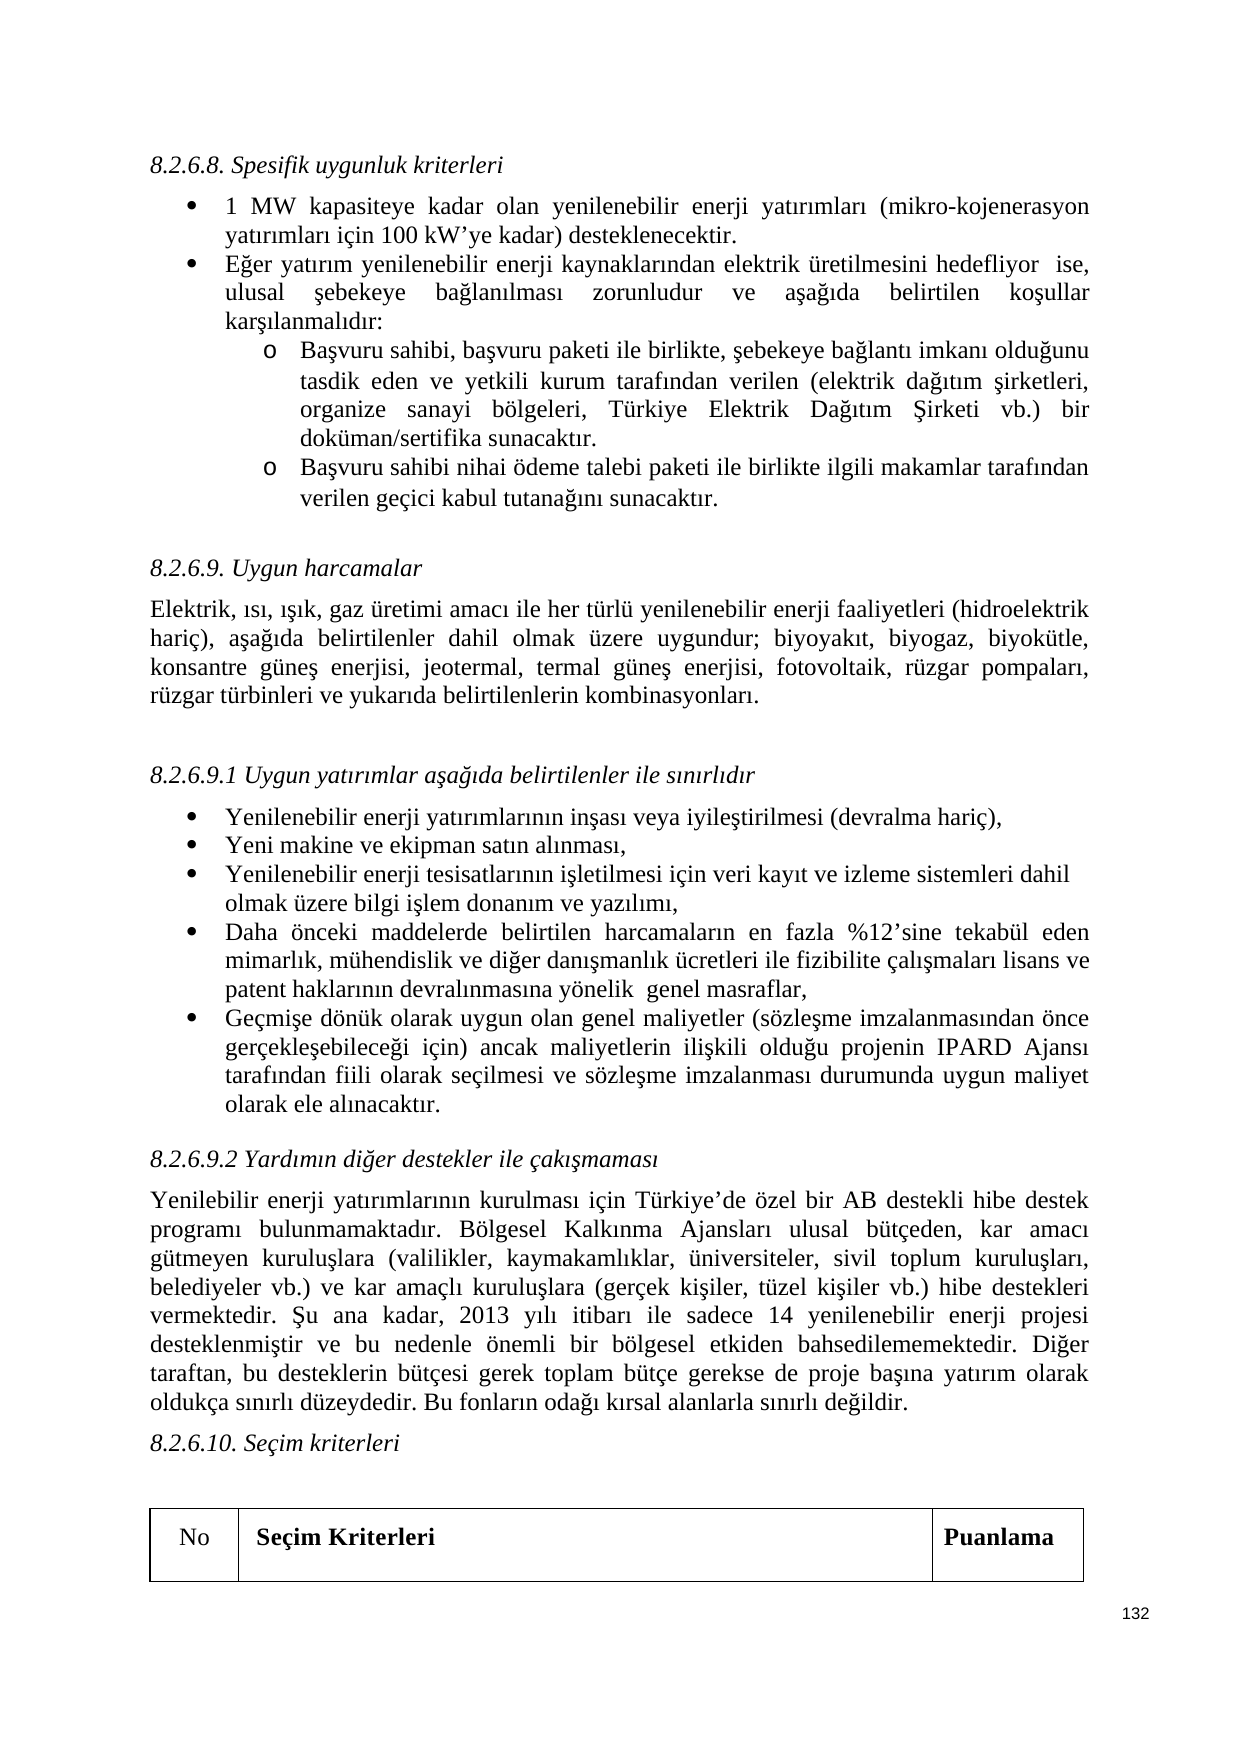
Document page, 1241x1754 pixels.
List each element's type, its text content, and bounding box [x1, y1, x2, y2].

list Eğer yatırım yenilenebilir enerji kaynaklarından elektrik üretilmesini hedefliyor ise, ulusal şebekeye bağlanılması zorunludur ve aşağıda belirtilen koşullar karşılanmalıdır: [187, 249, 1090, 335]
text 8.2.6.9.2 Yardımın diğer destekler ile çakışmaması [150, 1144, 1090, 1173]
list Başvuru sahibi, başvuru paketi ile birlikte, şebekeye bağlantı imkanı olduğunu tasdik eden ve yetkili kurum tarafından verilen (elektrik dağıtım şirketleri, organize sanayi bölgeleri, Türkiye Elektrik Dağıtım Şirketi vb.) bir doküman/sertifika sunacaktır. [262, 335, 1090, 452]
list Yeni makine ve ekipman satın alınması, [187, 831, 1090, 859]
text 8.2.6.10. Seçim kriterleri [150, 1428, 1090, 1457]
list Yenilenebilir enerji tesisatlarının işletilmesi için veri kayıt ve izleme sistemleri dahil olmak üzere bilgi işlem donanım ve yazılımı, [187, 859, 1090, 917]
list 1 MW kapasiteye kadar olan yenilenebilir enerji yatırımları (mikro-kojenerasyon yatırımları için 100 kW’ye kadar) desteklenecektir. [187, 191, 1090, 249]
list Yenilenebilir enerji yatırımlarının inşası veya iyileştirilmesi (devralma hariç), [187, 802, 1090, 831]
list Daha önceki maddelerde belirtilen harcamaların en fazla %12’sine tekabül eden mimarlık, mühendislik ve diğer danışmanlık ücretleri ile fizibilite çalışmaları lisans ve patent haklarının devralınmasına yönelik genel masraflar, [187, 917, 1090, 1003]
list Başvuru sahibi nihai ödeme talebi paketi ile birlikte ilgili makamlar tarafından verilen geçici kabul tutanağını sunacaktır. [262, 452, 1090, 512]
text 8.2.6.9.1 Uygun yatırımlar aşağıda belirtilenler ile sınırlıdır [150, 761, 1090, 789]
text Elektrik, ısı, ışık, gaz üretimi amacı ile her türlü yenilenebilir enerji faaliyetleri (hidroelektrik hariç), aşağıda belirtilenler dahil olmak üzere uygundur; biyoyakıt, biyogaz, biyokütle, konsantre güneş enerjisi, jeotermal, termal güneş enerjisi, fotovoltaik, rüzgar pompaları, rüzgar türbinleri ve yukarıda belirtilenlerin kombinasyonları. [150, 594, 1090, 709]
list Geçmişe dönük olarak uygun olan genel maliyetler (sözleşme imzalanmasından önce gerçekleşebileceği için) ancak maliyetlerin ilişkili olduğu projenin IPARD Ajansı tarafından fiili olarak seçilmesi ve sözleşme imzalanması durumunda uygun maliyet olarak ele alınacaktır. [187, 1003, 1090, 1118]
text Yenilebilir enerji yatırımlarının kurulması için Türkiye’de özel bir AB destekli hibe destek programı bulunmamaktadır. Bölgesel Kalkınma Ajansları ulusal bütçeden, kar amacı gütmeyen kuruluşlara (valilikler, kaymakamlıklar, üniversiteler, sivil toplum kuruluşları, belediyeler vb.) ve kar amaçlı kuruluşlara (gerçek kişiler, tüzel kişiler vb.) hibe destekleri vermektedir. Şu ana kadar, 2013 yılı itibarı ile sadece 14 yenilenebilir enerji projesi desteklenmiştir ve bu nedenle önemli bir bölgesel etkiden bahsedilememektedir. Diğer taraftan, bu desteklerin bütçesi gerek toplam bütçe gerekse de proje başına yatırım olarak oldukça sınırlı düzeydedir. Bu fonların odağı kırsal alanlarla sınırlı değildir. [150, 1186, 1090, 1416]
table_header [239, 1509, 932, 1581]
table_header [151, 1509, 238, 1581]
text 8.2.6.9. Uygun harcamalar [150, 553, 1090, 582]
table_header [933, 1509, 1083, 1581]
text 8.2.6.8. Spesifik uygunluk kriterleri [150, 150, 1090, 179]
